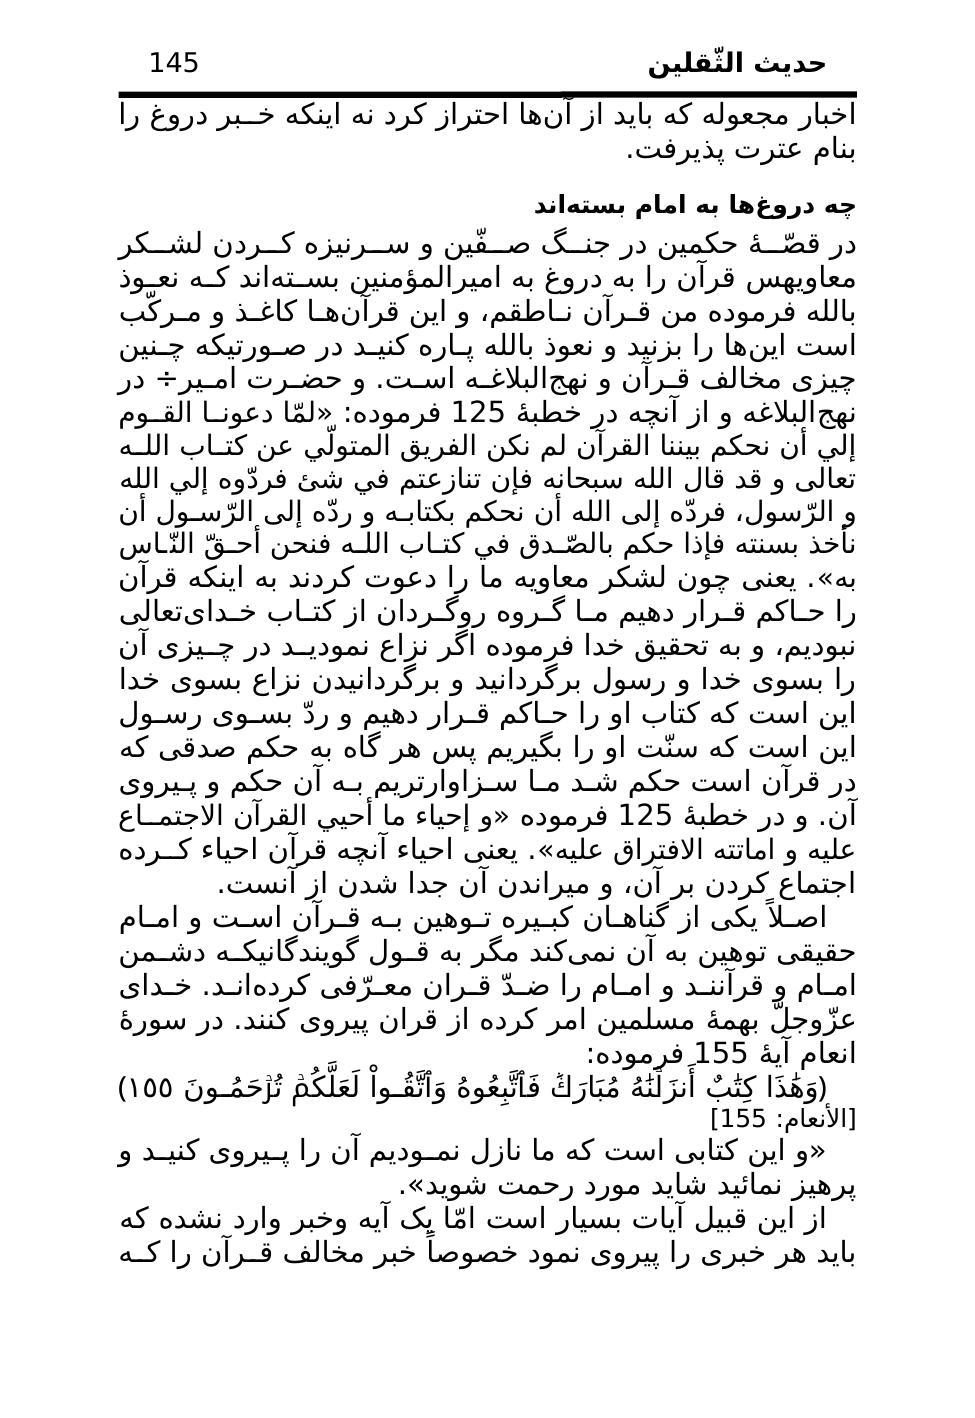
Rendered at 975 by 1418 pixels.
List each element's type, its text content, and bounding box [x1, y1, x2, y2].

text چه دروغ‌ها به امام بسته‌اند [118, 191, 857, 220]
text اصلاً یکی از گناهان کبیره توهین به قرآن است و امام حقیقی توهین به آن نمی‌کند مگر به قول گویندگانیکه دشمن امام و قرآنند و امام را ضدّ قران معرّفی کرده‌اند. خدای عزّوجلّ بهمۀ مسلمین امر کرده از قران پیروی کنند. در سورۀ انعام آیۀ 155 فرموده: [118, 900, 857, 1070]
text «و این کتابی است که ما نازل نمودیم آن را پیروی کنید و پرهیز نمائید شاید مورد رحمت شوید». [118, 1133, 857, 1201]
text در قصّۀ حکمین در جنگ صفّین و سرنیزه کردن لشکر معاویهس قرآن را به دروغ به امیرالمؤمنین بسته‌اند که نعوذ بالله فرموده من قرآن ناطقم، و این قرآن‌ها کاغذ و مرکّب است این‌ها را بزنید و نعوذ بالله پاره کنید در صورتیکه چنین چیزی مخالف قرآن و نهج‌البلاغه است. و حضرت امیر÷ در نهج‌البلاغه و از آنچه در خطبۀ 125 فرموده: «لمّا دعونا القوم إلي أن نحكم بيننا القرآن لم نكن الفريق المتولّي عن كتاب الله تعالى و قد قال الله سبحانه فإن تنازعتم في شئ فردّوه إلي الله و الرّسول، فردّه إلی الله أن نحكم بكتابه و ردّه إلی الرّسول أن نأخذ بسنته فإذا حكم بالصّدق في كتاب الله فنحن أحقّ النّاس به». یعنی چون لشکر معاویه ما را دعوت کردند به اینکه قرآن را حاکم قرار دهیم ما گروه روگردان از کتاب خدای‌تعالی نبودیم، و به تحقیق خدا فرموده اگر نزاع نمودید در چیزی آن را بسوی خدا و رسول برگردانید و برگردانیدن نزاع بسوی خدا این است که کتاب او را حاکم قرار دهیم و ردّ بسوی رسول این است که سنّت او را بگیریم پس هر گاه به حکم صدقی که در قرآن است حکم شد ما سزاوارتریم به آن حکم و پیروی آن. و در خطبۀ 125 فرموده «و إحياء ما أحيي القرآن الاجتماع عليه و اماتته الافتراق عليه». یعنی احیاء آنچه قرآن احیاء کرده اجتماع کردن بر آن، و میراندن آن جدا شدن از آنست. [118, 226, 857, 900]
text ﴿وَهَٰذَا كِتَٰبٌ أَنزَلۡنَٰهُ مُبَارَكٞ فَٱتَّبِعُوهُ وَٱتَّقُواْ لَعَلَّكُمۡ تُرۡحَمُونَ ١٥٥﴾ [الأنعام: 155] [118, 1070, 857, 1133]
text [118, 1201, 857, 1269]
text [118, 98, 857, 166]
